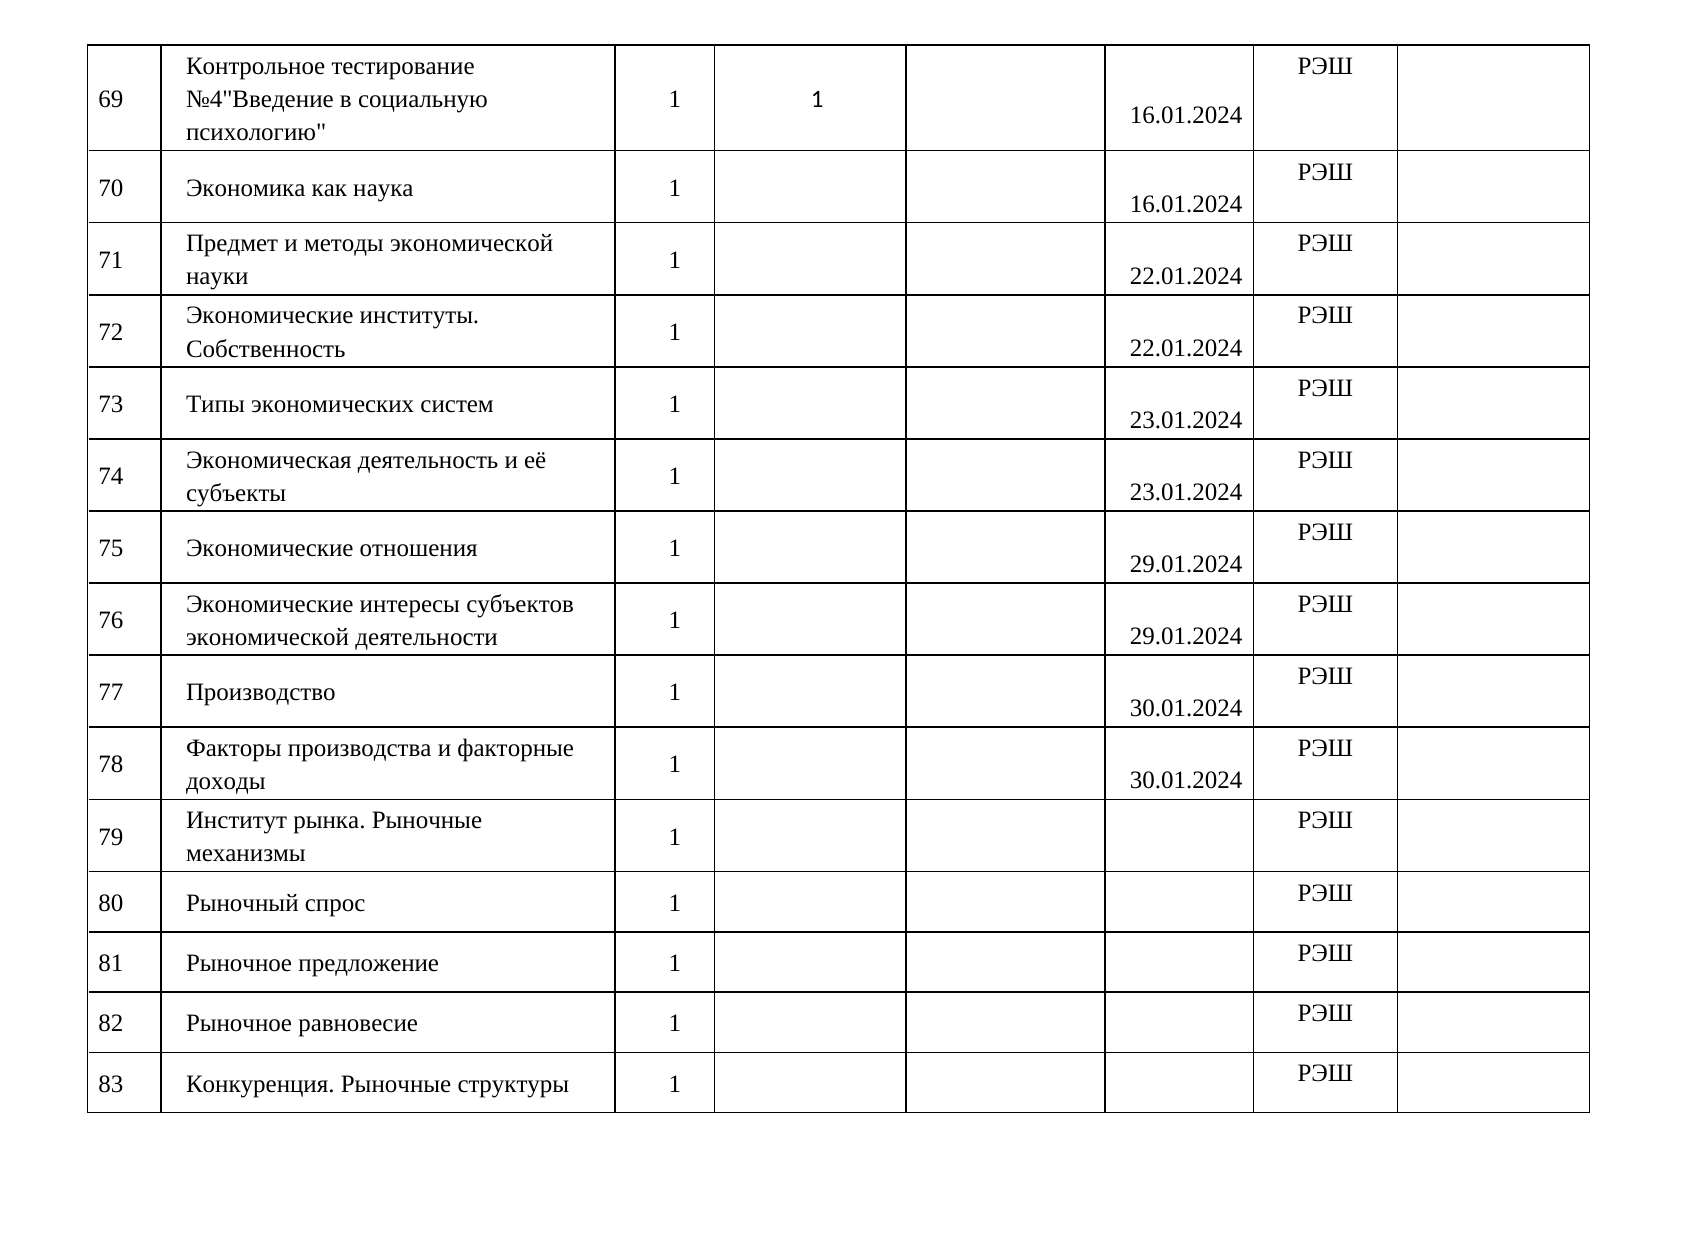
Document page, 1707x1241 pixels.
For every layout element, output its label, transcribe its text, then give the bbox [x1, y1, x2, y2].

table_cell [907, 656, 1104, 726]
table_cell РЭШ [1254, 993, 1397, 1051]
table_cell 22.01.2024 [1106, 223, 1253, 294]
table_cell 72 [88, 295, 160, 366]
table_cell 29.01.2024 [1106, 584, 1253, 654]
table_cell [1106, 993, 1253, 1051]
table_cell 1 [616, 46, 714, 150]
table_cell 82 [88, 992, 160, 1051]
table_cell 1 [616, 1053, 714, 1112]
table_cell Экономические интересы субъектов экономической деятельности [162, 584, 614, 654]
table_cell [907, 46, 1104, 150]
table_cell [715, 1053, 905, 1112]
table_cell 77 [88, 655, 160, 726]
table_cell 1 [616, 728, 714, 798]
table_cell [907, 512, 1104, 582]
table_cell Контрольное тестирование №4"Введение в социальную психологию" [162, 46, 614, 150]
table_cell [907, 933, 1104, 991]
table_cell 23.01.2024 [1106, 368, 1253, 438]
table_cell [1398, 933, 1589, 991]
table_cell [1106, 800, 1253, 871]
table_cell Конкуренция. Рыночные структуры [162, 1053, 614, 1112]
table_cell 69 [88, 46, 160, 150]
table_cell 80 [88, 872, 160, 931]
table_cell РЭШ [1254, 872, 1397, 931]
table_cell 1 [715, 46, 905, 150]
table_cell 74 [88, 439, 160, 510]
table_cell 83 [88, 1053, 160, 1112]
table_cell Рыночное равновесие [162, 993, 614, 1051]
table_cell [715, 933, 905, 991]
table_cell РЭШ [1254, 440, 1397, 510]
table_cell [715, 584, 905, 654]
table_cell [1398, 728, 1589, 798]
table_cell 1 [616, 223, 714, 294]
table_cell [715, 440, 905, 510]
table_cell 1 [616, 296, 714, 366]
table_cell Институт рынка. Рыночные механизмы [162, 800, 614, 871]
table_cell [1398, 872, 1589, 931]
table_cell [907, 993, 1104, 1051]
table_cell 30.01.2024 [1106, 656, 1253, 726]
table_cell [1106, 872, 1253, 931]
table_cell [715, 656, 905, 726]
table_cell [715, 368, 905, 438]
table_cell Экономика как наука [162, 151, 614, 221]
table_cell [907, 296, 1104, 366]
table_cell [907, 584, 1104, 654]
table_cell РЭШ [1254, 512, 1397, 582]
table_cell РЭШ [1254, 1053, 1397, 1112]
table_cell 81 [88, 932, 160, 991]
table_cell [715, 993, 905, 1051]
table_cell Производство [162, 656, 614, 726]
table_cell РЭШ [1254, 296, 1397, 366]
table_cell Типы экономических систем [162, 368, 614, 438]
table_cell 1 [616, 512, 714, 582]
table_cell 1 [616, 993, 714, 1051]
table_cell [1398, 151, 1589, 221]
table_cell 76 [88, 583, 160, 654]
table_cell [715, 223, 905, 294]
table_cell [907, 440, 1104, 510]
table_cell [907, 223, 1104, 294]
table_cell РЭШ [1254, 46, 1397, 150]
table_cell 1 [616, 584, 714, 654]
table_cell [907, 151, 1104, 221]
table_cell 1 [616, 872, 714, 931]
table_cell [1398, 46, 1589, 150]
table_cell 1 [616, 656, 714, 726]
table_cell [715, 512, 905, 582]
table_cell Рыночный спрос [162, 872, 614, 931]
table_cell 1 [616, 151, 714, 221]
table_cell РЭШ [1254, 800, 1397, 871]
table_cell 70 [88, 151, 160, 221]
table_cell Рыночное предложение [162, 933, 614, 991]
table_cell РЭШ [1254, 223, 1397, 294]
table_cell РЭШ [1254, 151, 1397, 221]
table_cell 73 [88, 367, 160, 438]
table_cell [907, 1053, 1104, 1112]
table_cell [1398, 993, 1589, 1051]
table_cell 1 [616, 368, 714, 438]
table_cell РЭШ [1254, 933, 1397, 991]
table_cell 29.01.2024 [1106, 512, 1253, 582]
table_cell РЭШ [1254, 584, 1397, 654]
table_cell [1398, 368, 1589, 438]
table_cell [1398, 800, 1589, 871]
table_cell [1398, 584, 1589, 654]
table_cell РЭШ [1254, 368, 1397, 438]
table_cell Экономические институты. Собственность [162, 296, 614, 366]
table_cell [1398, 223, 1589, 294]
table_cell 1 [616, 800, 714, 871]
table_cell РЭШ [1254, 656, 1397, 726]
table_cell [715, 872, 905, 931]
table_cell 79 [88, 800, 160, 871]
table_cell 1 [616, 933, 714, 991]
table_cell [1398, 512, 1589, 582]
table_cell 16.01.2024 [1106, 46, 1253, 150]
table_cell 1 [616, 440, 714, 510]
table_cell Экономическая деятельность и её субъекты [162, 440, 614, 510]
table_cell РЭШ [1254, 728, 1397, 798]
table_cell 22.01.2024 [1106, 296, 1253, 366]
table_cell 71 [88, 223, 160, 294]
table_cell [715, 296, 905, 366]
table_cell [715, 151, 905, 221]
table_cell [907, 800, 1104, 871]
table_cell [907, 872, 1104, 931]
table_cell 23.01.2024 [1106, 440, 1253, 510]
table_cell 78 [88, 727, 160, 798]
table_cell Факторы производства и факторные доходы [162, 728, 614, 798]
table_cell Предмет и методы экономической науки [162, 223, 614, 294]
table_cell [1398, 296, 1589, 366]
table_cell 16.01.2024 [1106, 151, 1253, 221]
table_cell Экономические отношения [162, 512, 614, 582]
table_cell [1398, 440, 1589, 510]
table_cell [715, 800, 905, 871]
table_cell [715, 728, 905, 798]
table_cell [1398, 656, 1589, 726]
table_cell [907, 728, 1104, 798]
table_cell [1398, 1053, 1589, 1112]
table_cell [1106, 933, 1253, 991]
table_cell [907, 368, 1104, 438]
table_cell 75 [88, 511, 160, 582]
table_cell 30.01.2024 [1106, 728, 1253, 798]
table_cell [1106, 1053, 1253, 1112]
